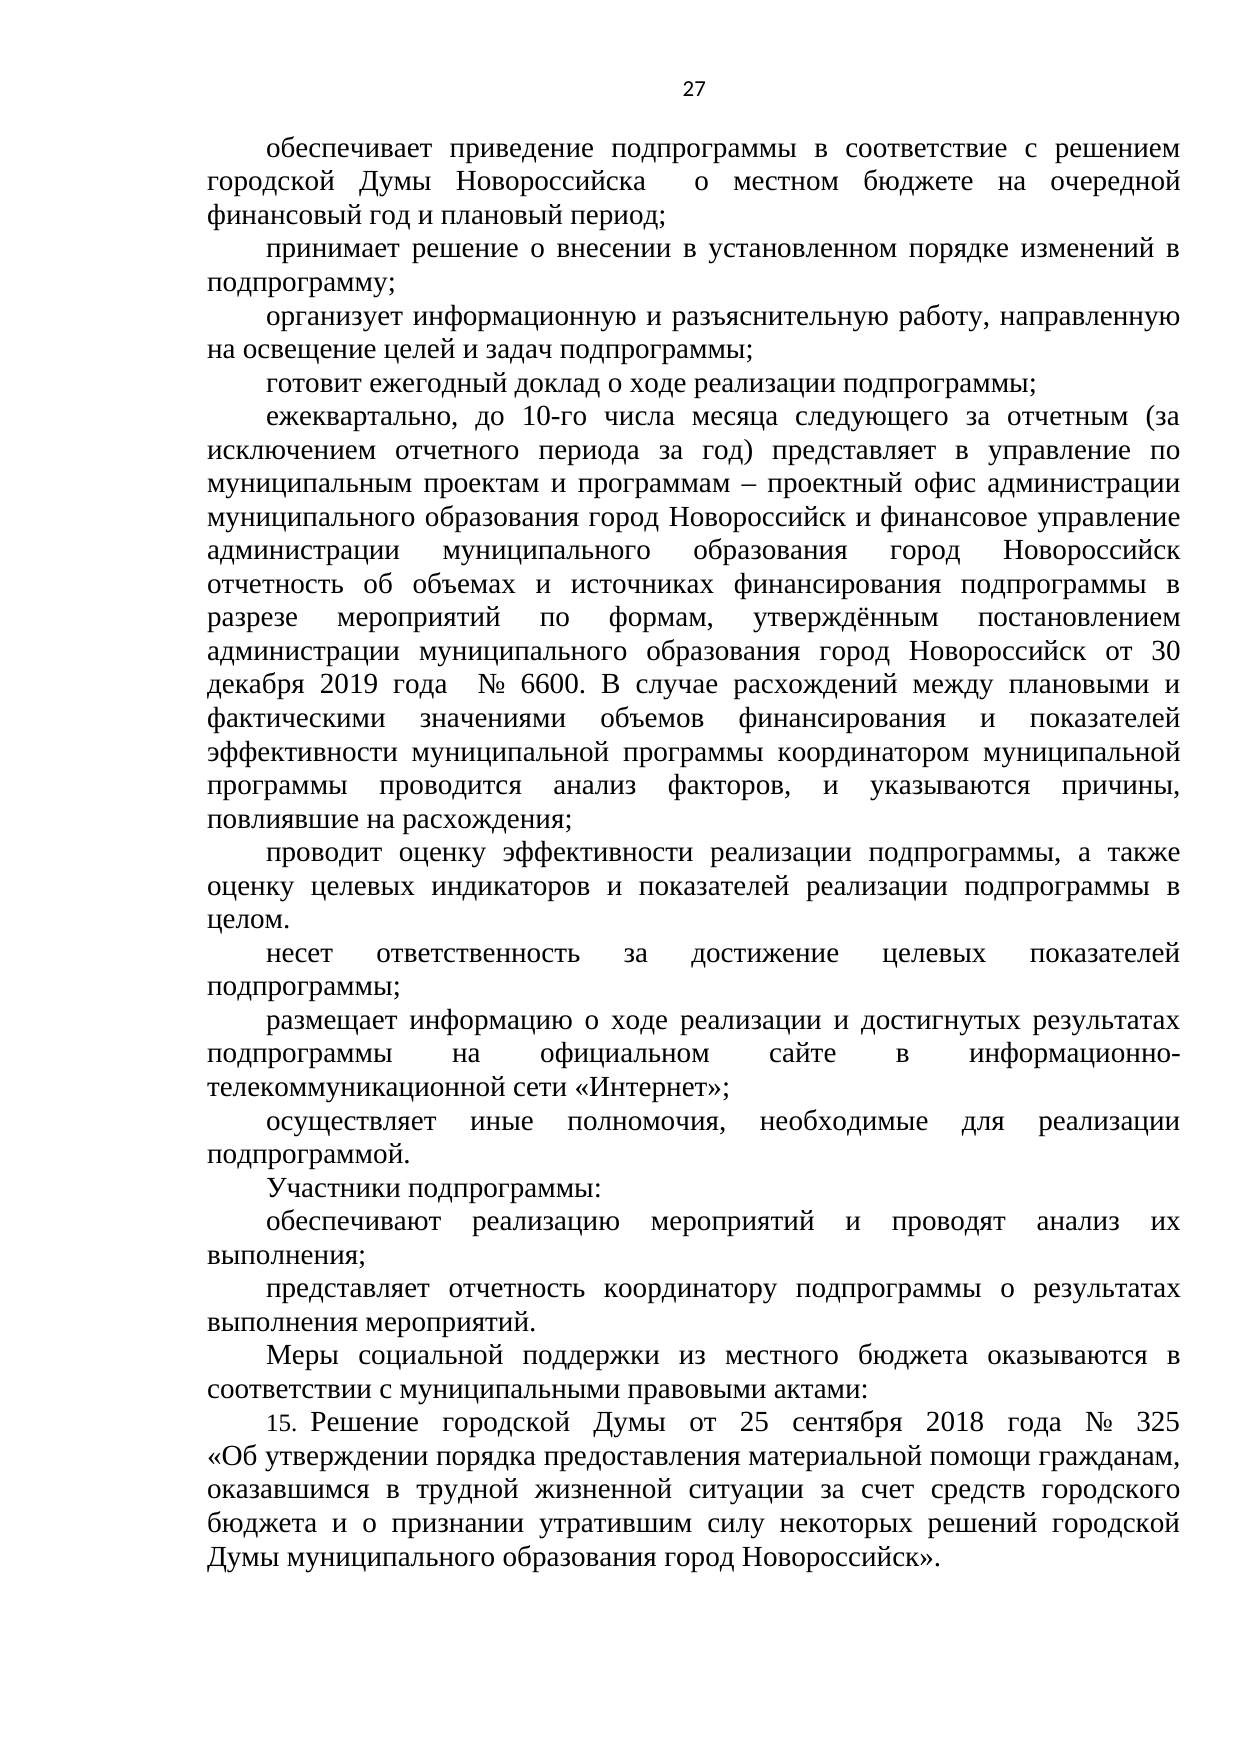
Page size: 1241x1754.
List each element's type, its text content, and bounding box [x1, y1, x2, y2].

text организует информационную и разъяснительную работу, направленную на освещение целей и задач подпрограммы; [207, 298, 1181, 365]
text обеспечивают реализацию мероприятий и проводят анализ их выполнения; [207, 1203, 1181, 1270]
text осуществляет иные полномочия, необходимые для реализации подпрограммой. [207, 1103, 1181, 1170]
text Меры социальной поддержки из местного бюджета оказываются в соответствии с муниципальными правовыми актами: [207, 1337, 1181, 1404]
list Решение городской Думы от 25 сентября 2018 года № 325 «Об утверждении порядка предоставления материальной помощи гражданам, оказавшимся в трудной жизненной ситуации за счет средств городского бюджета и о признании утратившим силу некоторых решений городской Думы муниципального образования город Новороссийск». [207, 1404, 1181, 1572]
text обеспечивает приведение подпрограммы в соответствие с решением городской Думы Новороссийска о местном бюджете на очередной финансовый год и плановый период; [207, 130, 1181, 231]
text размещает информацию о ходе реализации и достигнутых результатах подпрограммы на официальном сайте в информационно-телекоммуникационной сети «Интернет»; [207, 1002, 1181, 1103]
text ежеквартально, до 10-го числа месяца следующего за отчетным (за исключением отчетного периода за год) представляет в управление по муниципальным проектам и программам – проектный офис администрации муниципального образования город Новороссийск и финансовое управление администрации муниципального образования город Новороссийск отчетность об объемах и источниках финансирования подпрограммы в разрезе мероприятий по формам, утверждённым постановлением администрации муниципального образования город Новороссийск от 30 декабря 2019 года № 6600. В случае расхождений между плановыми и фактическими значениями объемов финансирования и показателей эффективности муниципальной программы координатором муниципальной программы проводится анализ факторов, и указываются причины, повлиявшие на расхождения; [207, 398, 1181, 834]
text принимает решение о внесении в установленном порядке изменений в подпрограмму; [207, 231, 1181, 298]
text Участники подпрограммы: [207, 1170, 1181, 1203]
text несет ответственность за достижение целевых показателей подпрограммы; [207, 935, 1181, 1002]
text представляет отчетность координатору подпрограммы о результатах выполнения мероприятий. [207, 1270, 1181, 1337]
text готовит ежегодный доклад о ходе реализации подпрограммы; [207, 365, 1181, 398]
text проводит оценку эффективности реализации подпрограммы, а также оценку целевых индикаторов и показателей реализации подпрограммы в целом. [207, 834, 1181, 935]
